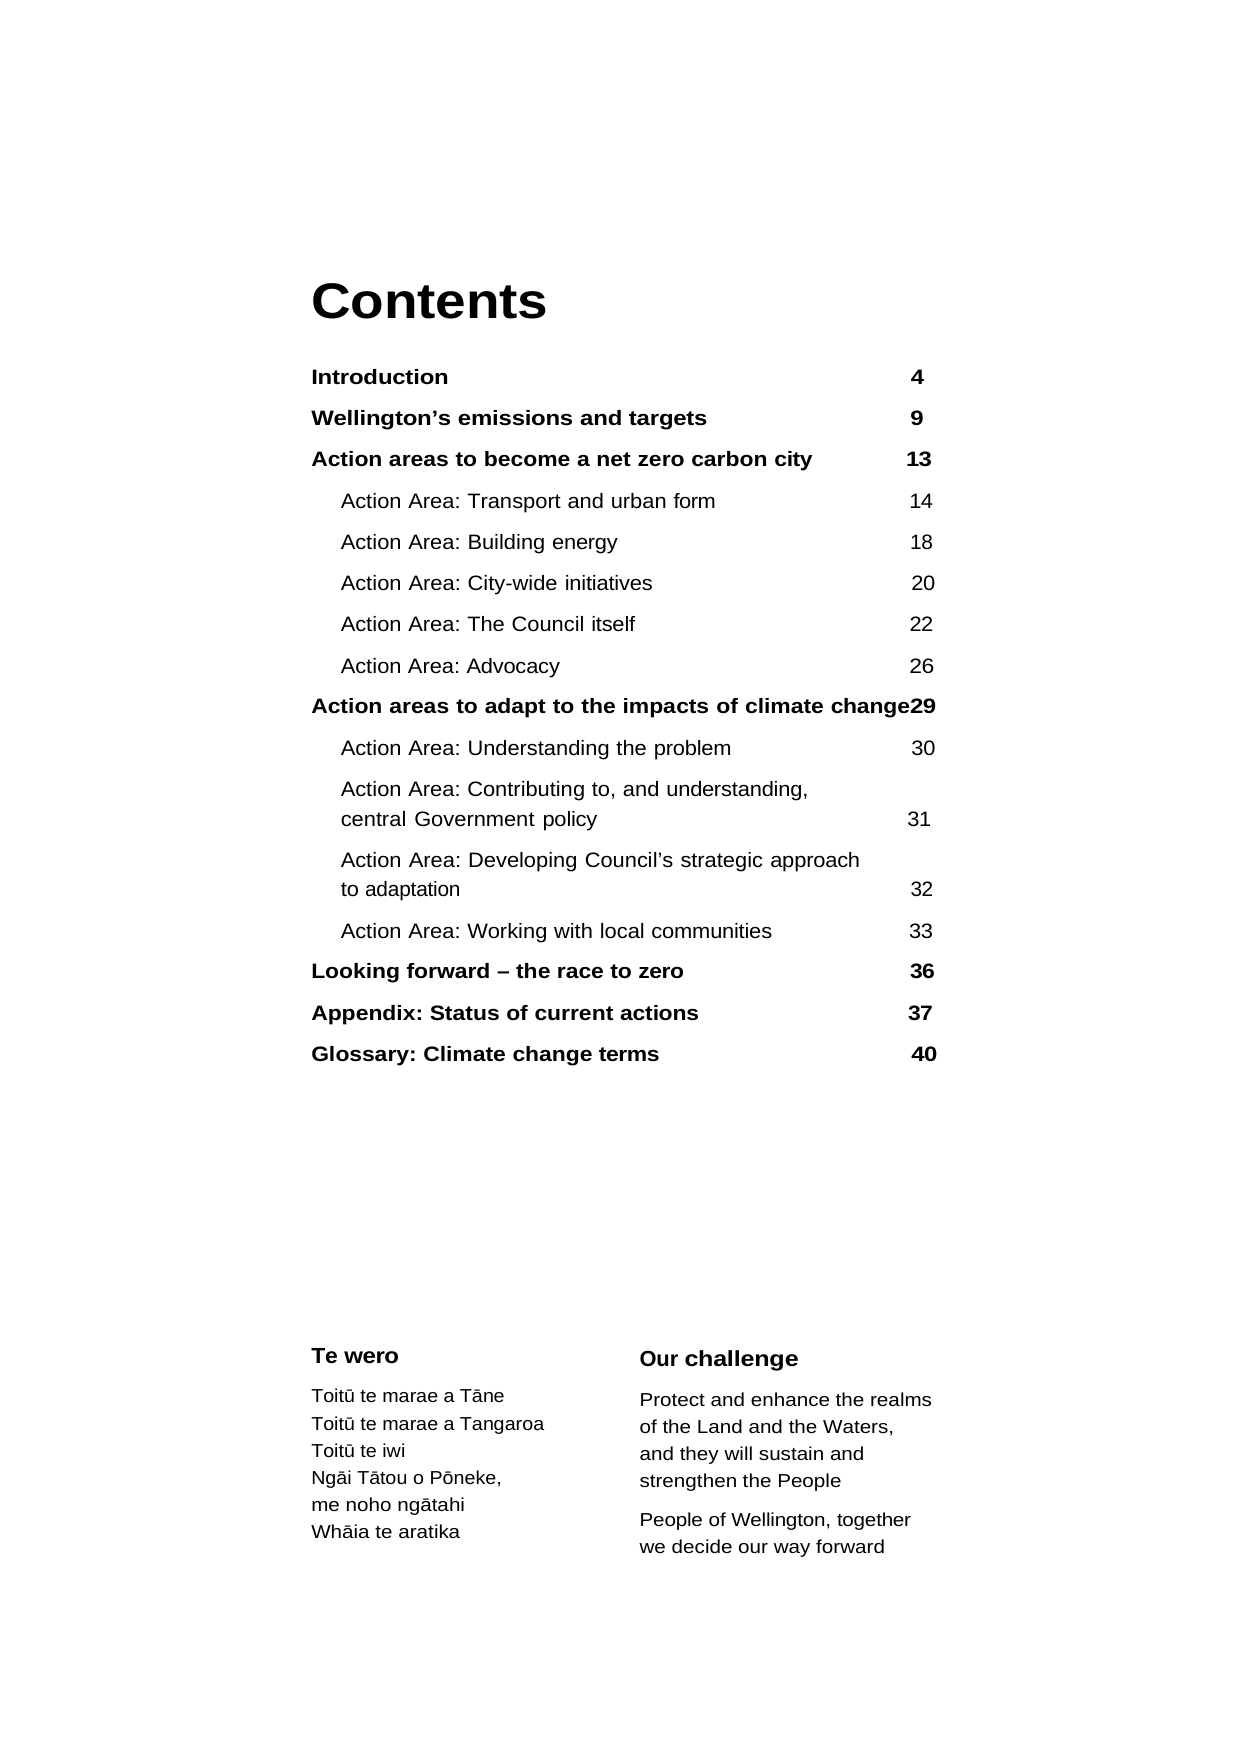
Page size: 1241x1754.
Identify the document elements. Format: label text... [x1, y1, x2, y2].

subtitle Te wero [311, 1343, 544, 1368]
text Protect and enhance the realms of the Land and the Waters, and they will sustain and strengthen the People [639, 1388, 932, 1491]
subtitle Contents [311, 272, 1153, 329]
subtitle Our challenge [639, 1346, 1153, 1372]
text People of Wellington, together we decide our way forward [639, 1509, 932, 1557]
text Toitū te marae a Tāne Toitū te marae a Tangaroa Toitū te iwi [311, 1385, 544, 1461]
text Ngāi Tātou o Pōneke, me noho ngātahi Whāia te aratika [311, 1466, 521, 1542]
